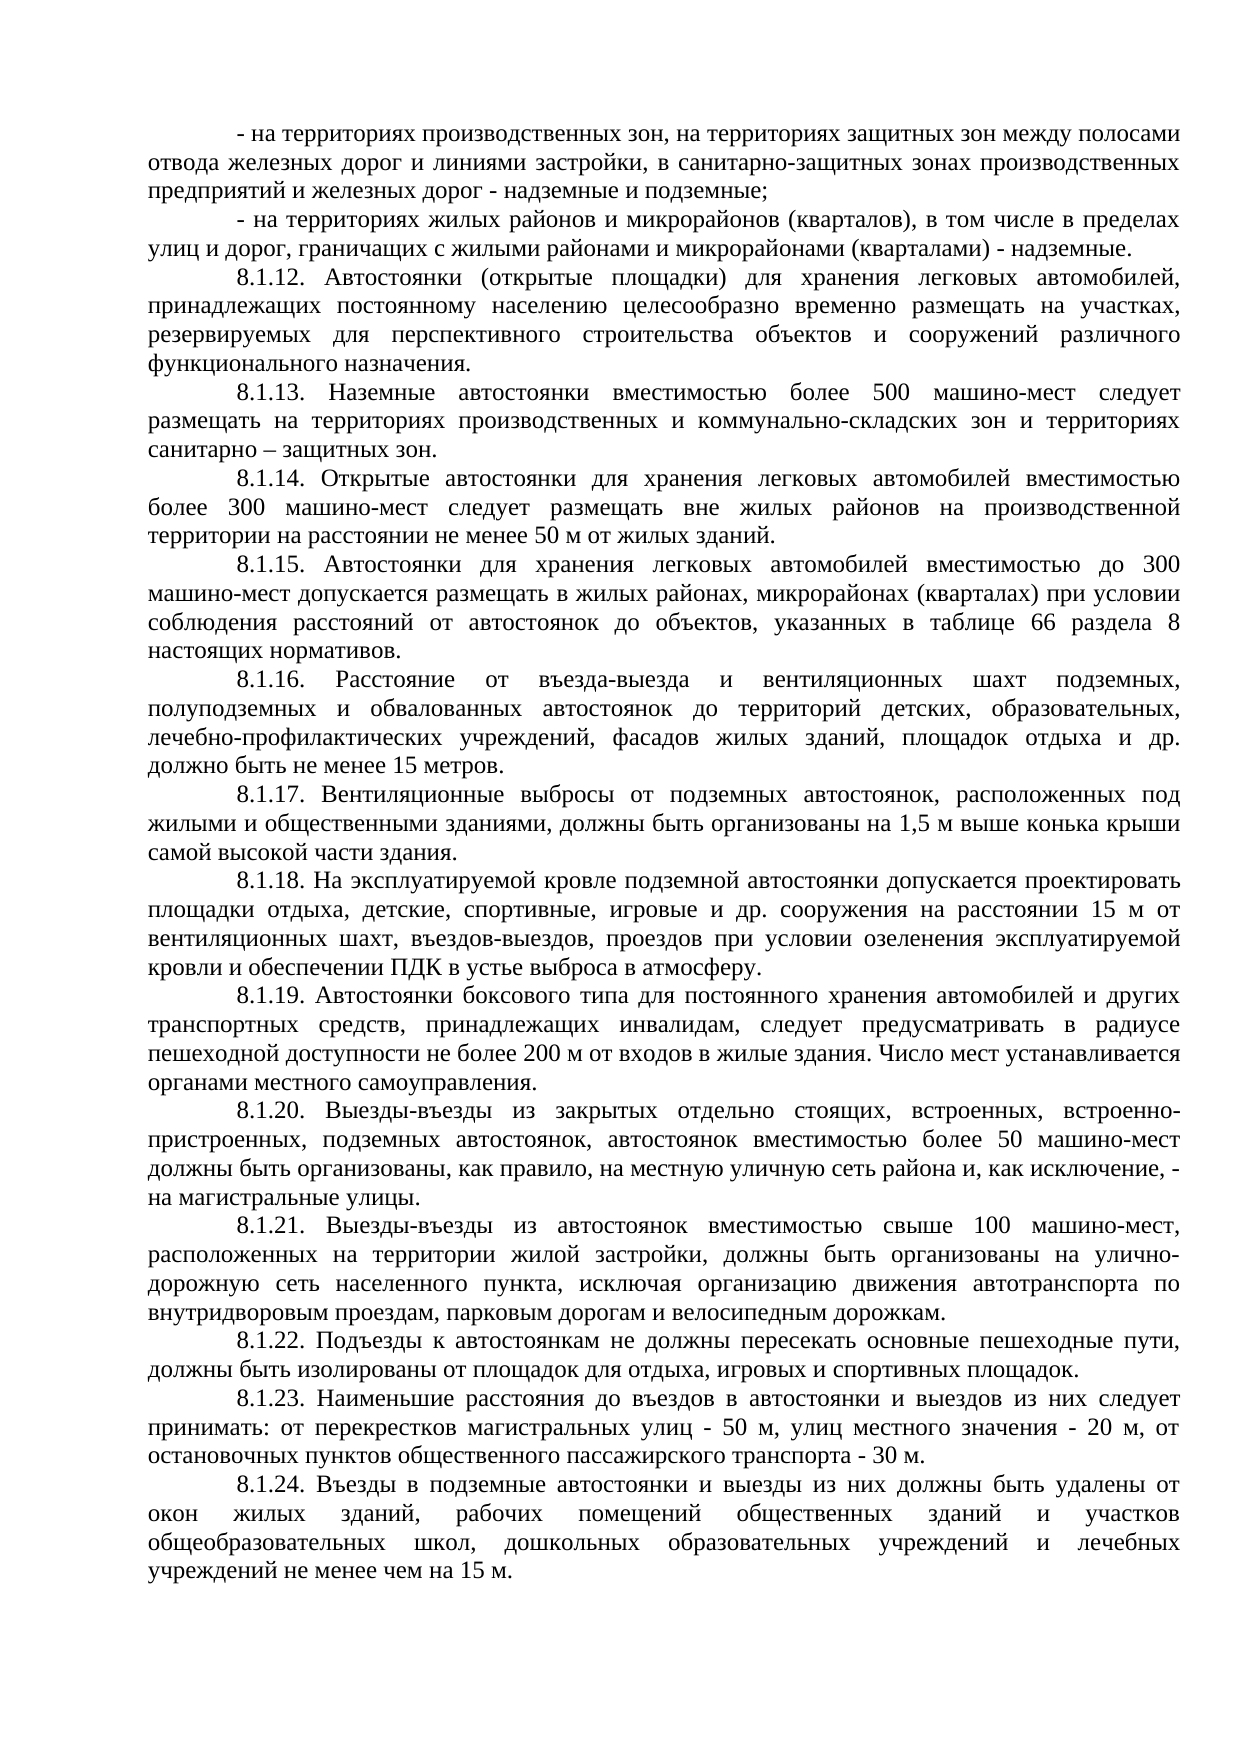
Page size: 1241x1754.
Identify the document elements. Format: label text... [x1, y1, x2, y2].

text 8.1.14. Открытые автостоянки для хранения легковых автомобилей вместимостью более 300 машино-мест следует размещать вне жилых районов на производственной территории на расстоянии не менее 50 м от жилых зданий. [148, 463, 1181, 549]
text 8.1.16. Расстояние от въезда-выезда и вентиляционных шахт подземных, полуподземных и обвалованных автостоянок до территорий детских, образовательных, лечебно-профилактических учреждений, фасадов жилых зданий, площадок отдыха и др. должно быть не менее 15 метров. [148, 664, 1181, 779]
text - на территориях производственных зон, на территориях защитных зон между полосами отвода железных дорог и линиями застройки, в санитарно-защитных зонах производственных предприятий и железных дорог - надземные и подземные; [148, 118, 1181, 204]
text 8.1.22. Подъезды к автостоянкам не должны пересекать основные пешеходные пути, должны быть изолированы от площадок для отдыха, игровых и спортивных площадок. [148, 1326, 1181, 1383]
text 8.1.13. Наземные автостоянки вместимостью более 500 машино-мест следует размещать на территориях производственных и коммунально-складских зон и территориях санитарно – защитных зон. [148, 377, 1181, 463]
text 8.1.15. Автостоянки для хранения легковых автомобилей вместимостью до 300 машино-мест допускается размещать в жилых районах, микрорайонах (кварталах) при условии соблюдения расстояний от автостоянок до объектов, указанных в таблице 66 раздела 8 настоящих нормативов. [148, 549, 1181, 664]
text - на территориях жилых районов и микрорайонов (кварталов), в том числе в пределах улиц и дорог, граничащих с жилыми районами и микрорайонами (кварталами) - надземные. [148, 204, 1181, 262]
text 8.1.20. Выезды-въезды из закрытых отдельно стоящих, встроенных, встроенно-пристроенных, подземных автостоянок, автостоянок вместимостью более 50 машино-мест должны быть организованы, как правило, на местную уличную сеть района и, как исключение, - на магистральные улицы. [148, 1096, 1181, 1211]
text 8.1.12. Автостоянки (открытые площадки) для хранения легковых автомобилей, принадлежащих постоянному населению целесообразно временно размещать на участках, резервируемых для перспективного строительства объектов и сооружений различного функционального назначения. [148, 262, 1181, 377]
text 8.1.21. Выезды-въезды из автостоянок вместимостью свыше 100 машино-мест, расположенных на территории жилой застройки, должны быть организованы на улично-дорожную сеть населенного пункта, исключая организацию движения автотранспорта по внутридворовым проездам, парковым дорогам и велосипедным дорожкам. [148, 1211, 1181, 1326]
text 8.1.18. На эксплуатируемой кровле подземной автостоянки допускается проектировать площадки отдыха, детские, спортивные, игровые и др. сооружения на расстоянии 15 м от вентиляционных шахт, въездов-выездов, проездов при условии озеленения эксплуатируемой кровли и обеспечении ПДК в устье выброса в атмосферу. [148, 866, 1181, 981]
text 8.1.19. Автостоянки боксового типа для постоянного хранения автомобилей и других транспортных средств, принадлежащих инвалидам, следует предусматривать в радиусе пешеходной доступности не более 200 м от входов в жилые здания. Число мест устанавливается органами местного самоуправления. [148, 981, 1181, 1096]
text 8.1.23. Наименьшие расстояния до въездов в автостоянки и выездов из них следует принимать: от перекрестков магистральных улиц - 50 м, улиц местного значения - 20 м, от остановочных пунктов общественного пассажирского транспорта - 30 м. [148, 1383, 1181, 1469]
text 8.1.24. Въезды в подземные автостоянки и выезды из них должны быть удалены от окон жилых зданий, рабочих помещений общественных зданий и участков общеобразовательных школ, дошкольных образовательных учреждений и лечебных учреждений не менее чем на 15 м. [148, 1469, 1181, 1584]
text 8.1.17. Вентиляционные выбросы от подземных автостоянок, расположенных под жилыми и общественными зданиями, должны быть организованы на 1,5 м выше конька крыши самой высокой части здания. [148, 779, 1181, 866]
